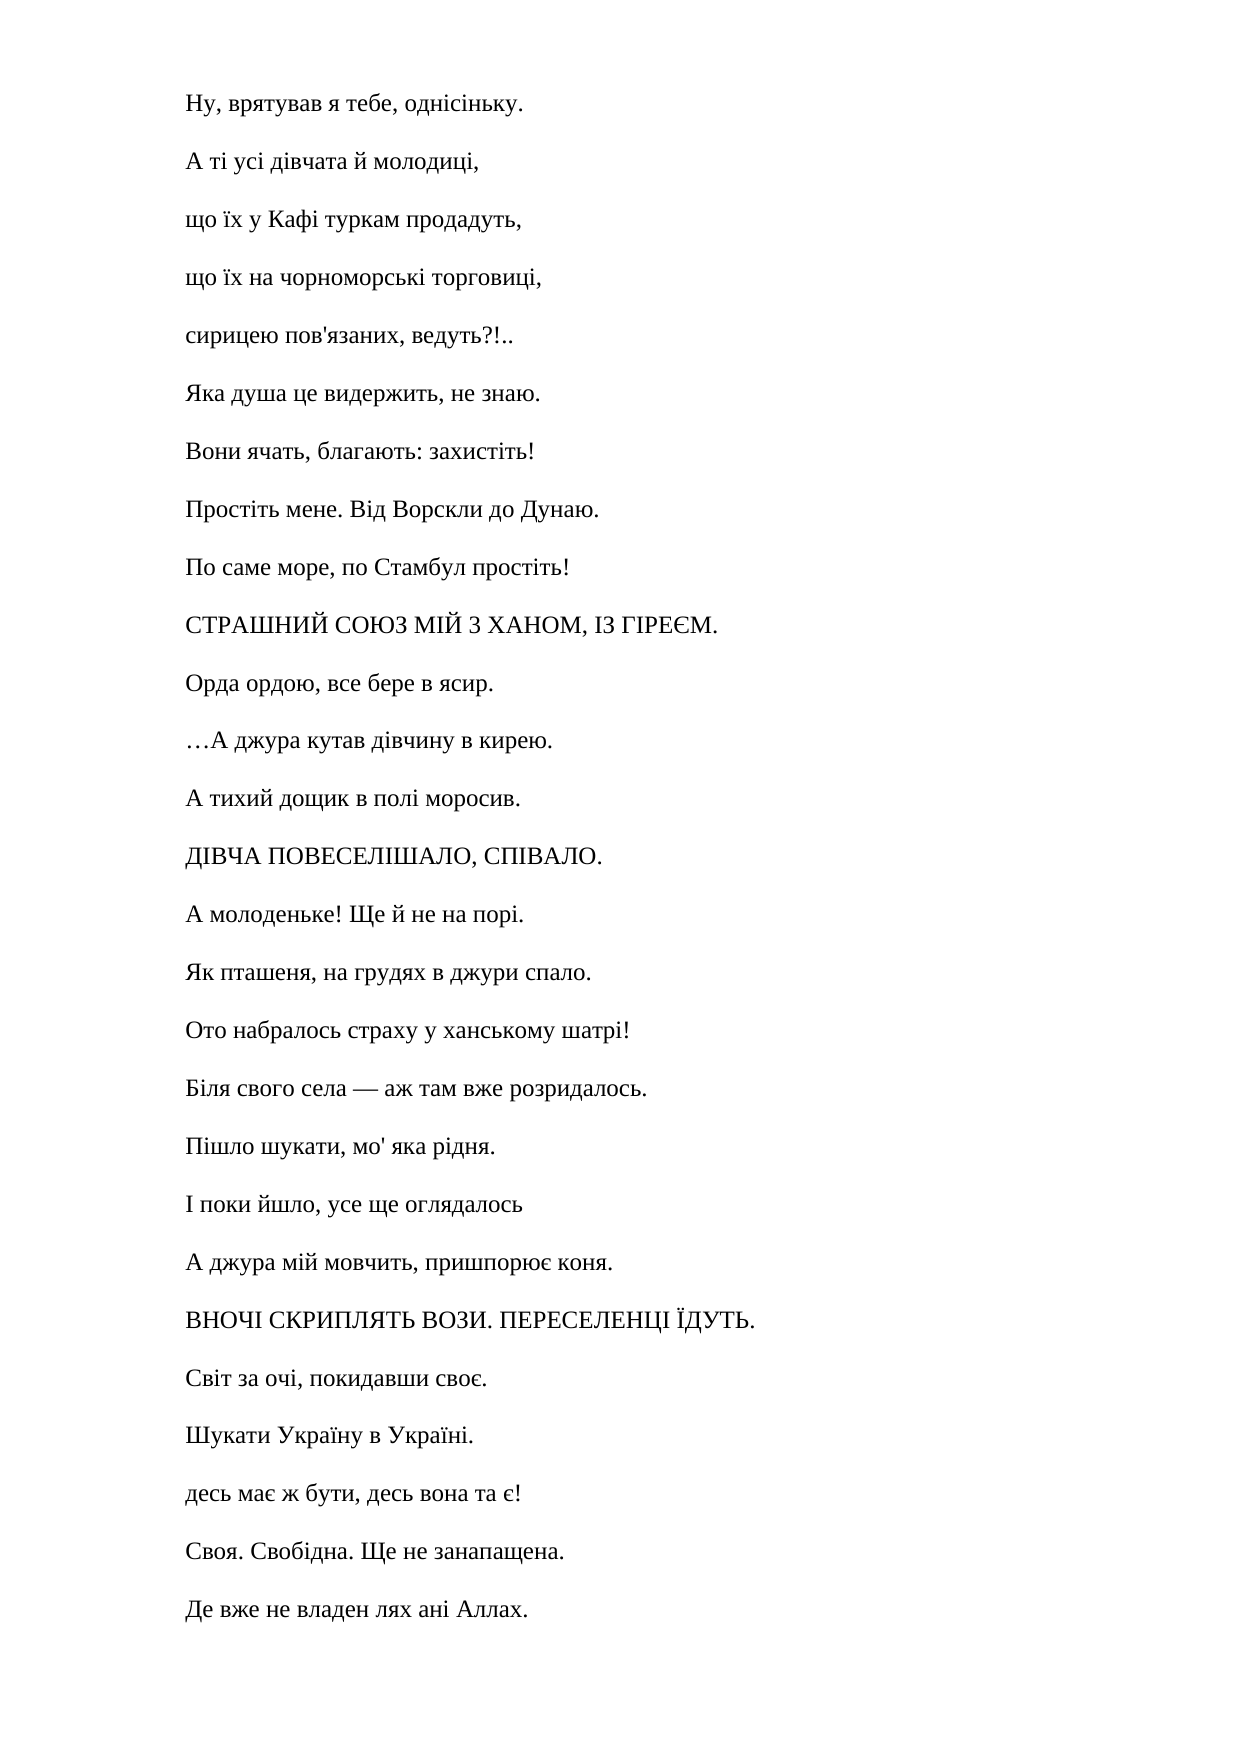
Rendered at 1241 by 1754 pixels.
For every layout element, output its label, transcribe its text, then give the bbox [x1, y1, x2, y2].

text СТРАШНИЙ СОЮЗ МІЙ 3 ХАНОМ, ІЗ ГІРЕЄМ. [148, 610, 1152, 638]
text що їх на чорноморські торговиці, [148, 262, 1152, 291]
text Біля свого села — аж там вже розридалось. [148, 1073, 1152, 1102]
text А ті усі дівчата й молодиці, [148, 146, 1152, 175]
text Як пташеня, на грудях в джури спало. [148, 957, 1152, 986]
text Ну, врятував я тебе, однісіньку. [148, 88, 1152, 117]
text сирицею пов'язаних, ведуть?!.. [148, 320, 1152, 349]
text …А джура кутав дівчину в кирею. [148, 726, 1152, 754]
text І поки йшло, усе ще оглядалось [148, 1189, 1152, 1218]
text Світ за очі, покидавши своє. [148, 1363, 1152, 1391]
text Пішло шукати, мо' яка рідня. [148, 1131, 1152, 1160]
text Ото набралось страху у ханському шатрі! [148, 1015, 1152, 1044]
text Шукати Україну в Україні. [148, 1421, 1152, 1449]
text По саме море, по Стамбул простіть! [148, 552, 1152, 581]
text Яка душа це видержить, не знаю. [148, 378, 1152, 407]
text Де вже не владен лях ані Аллах. [148, 1594, 1152, 1623]
text А молоденьке! Ще й не на порі. [148, 899, 1152, 928]
text Простіть мене. Від Ворскли до Дунаю. [148, 494, 1152, 523]
text А джура мій мовчить, пришпорює коня. [148, 1247, 1152, 1276]
text Своя. Свобідна. Ще не занапащена. [148, 1536, 1152, 1565]
text Орда ордою, все бере в ясир. [148, 668, 1152, 696]
text ДІВЧА ПОВЕСЕЛІШАЛО, СПІВАЛО. [148, 841, 1152, 870]
text десь має ж бути, десь вона та є! [148, 1478, 1152, 1507]
text А тихий дощик в полі моросив. [148, 783, 1152, 812]
text Вони ячать, благають: захистіть! [148, 436, 1152, 465]
text що їх у Кафі туркам продадуть, [148, 204, 1152, 233]
text ВНОЧІ СКРИПЛЯТЬ ВОЗИ. ПЕРЕСЕЛЕНЦІ ЇДУТЬ. [148, 1305, 1152, 1333]
